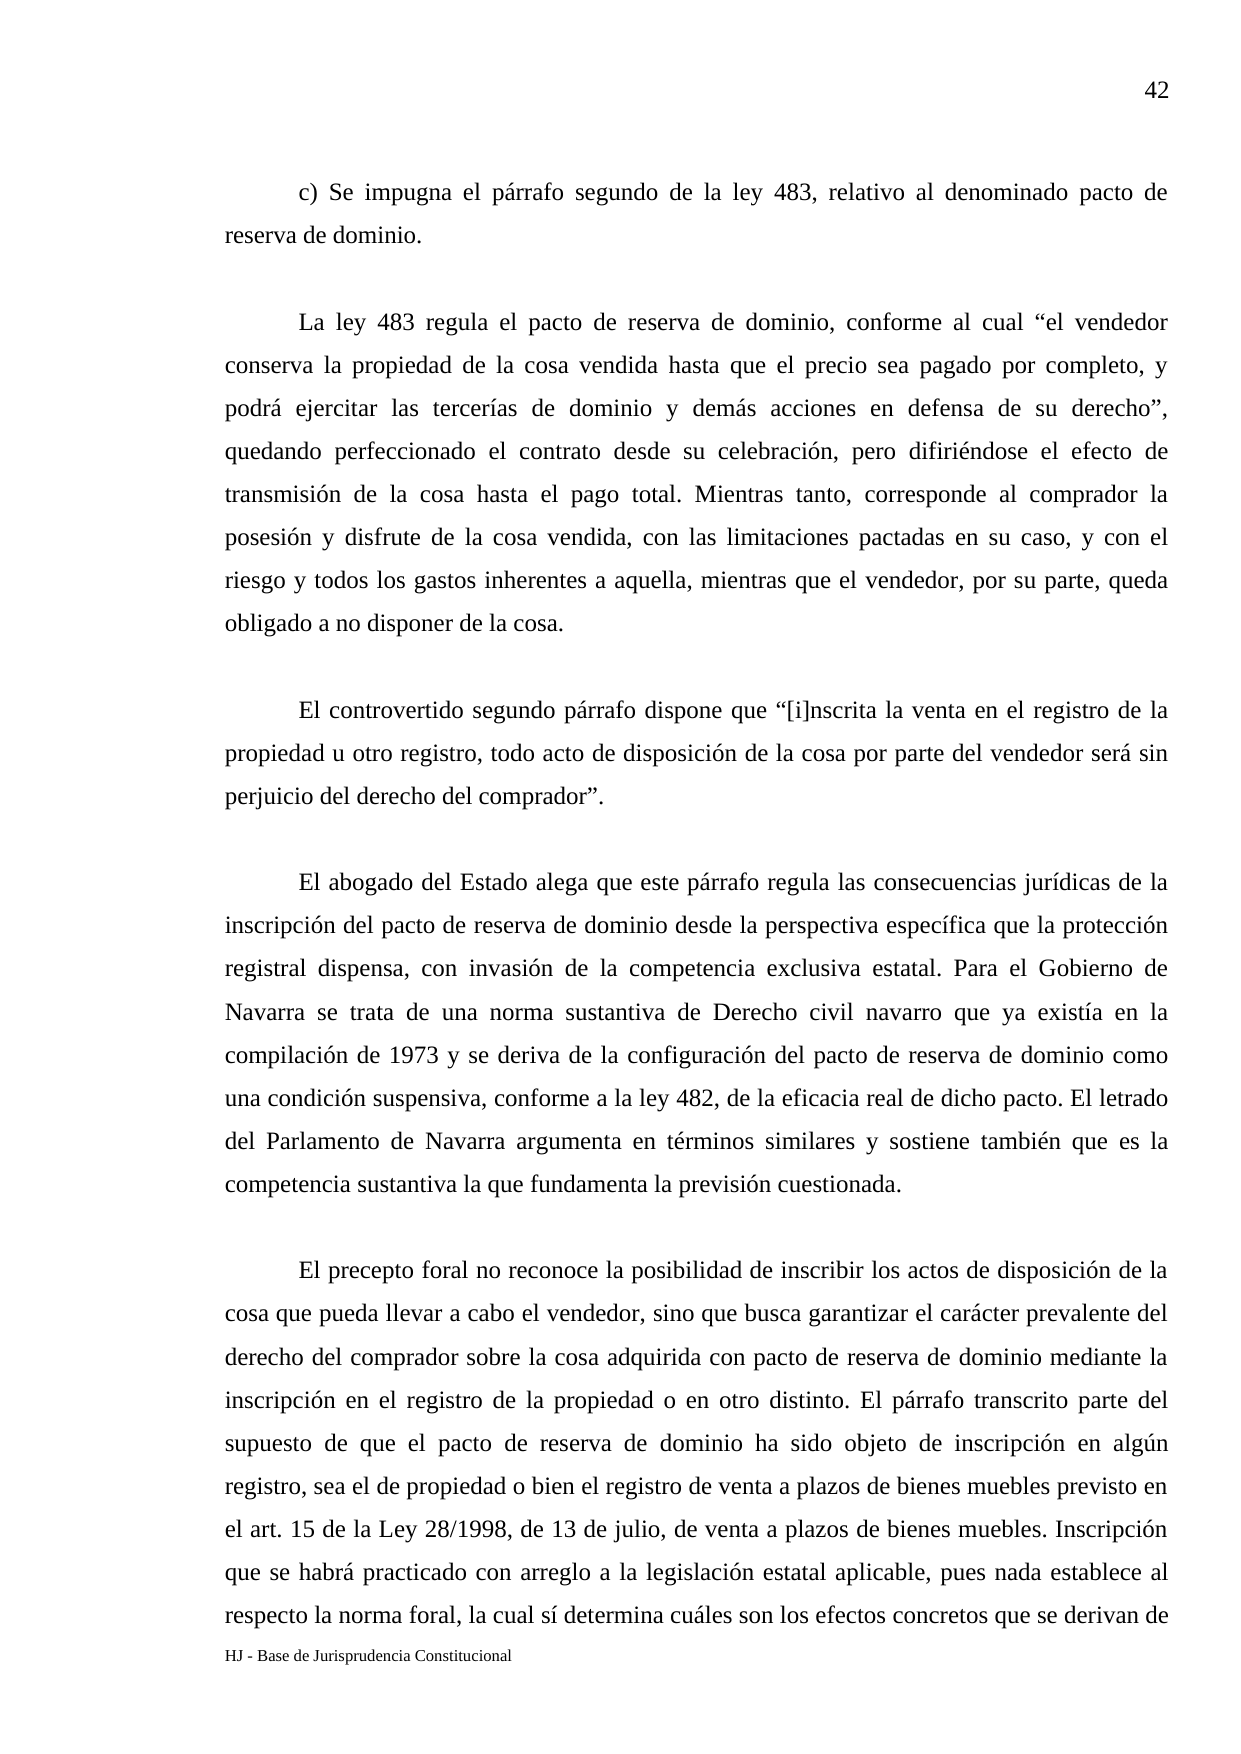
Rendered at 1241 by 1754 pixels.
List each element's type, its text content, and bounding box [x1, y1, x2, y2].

text La ley 483 regula el pacto de reserva de dominio, conforme al cual “el vendedor conserva la propiedad de la cosa vendida hasta que el precio sea pagado por completo, y podrá ejercitar las tercerías de dominio y demás acciones en defensa de su derecho”, quedando perfeccionado el contrato desde su celebración, pero difiriéndose el efecto de transmisión de la cosa hasta el pago total. Mientras tanto, corresponde al comprador la posesión y disfrute de la cosa vendida, con las limitaciones pactadas en su caso, y con el riesgo y todos los gastos inherentes a aquella, mientras que el vendedor, por su parte, queda obligado a no disponer de la cosa. [224, 307, 1169, 637]
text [224, 1255, 1169, 1629]
text El abogado del Estado alega que este párrafo regula las consecuencias jurídicas de la inscripción del pacto de reserva de dominio desde la perspectiva específica que la protección registral dispensa, con invasión de la competencia exclusiva estatal. Para el Gobierno de Navarra se trata de una norma sustantiva de Derecho civil navarro que ya existía en la compilación de 1973 y se deriva de la configuración del pacto de reserva de dominio como una condición suspensiva, conforme a la ley 482, de la eficacia real de dicho pacto. El letrado del Parlamento de Navarra argumenta en términos similares y sostiene también que es la competencia sustantiva la que fundamenta la previsión cuestionada. [224, 867, 1169, 1198]
text El controvertido segundo párrafo dispone que “[i]nscrita la venta en el registro de la propiedad u otro registro, todo acto de disposición de la cosa por parte del vendedor será sin perjuicio del derecho del comprador”. [224, 695, 1169, 810]
text c) Se impugna el párrafo segundo de la ley 483, relativo al denominado pacto de reserva de dominio. [224, 177, 1169, 249]
